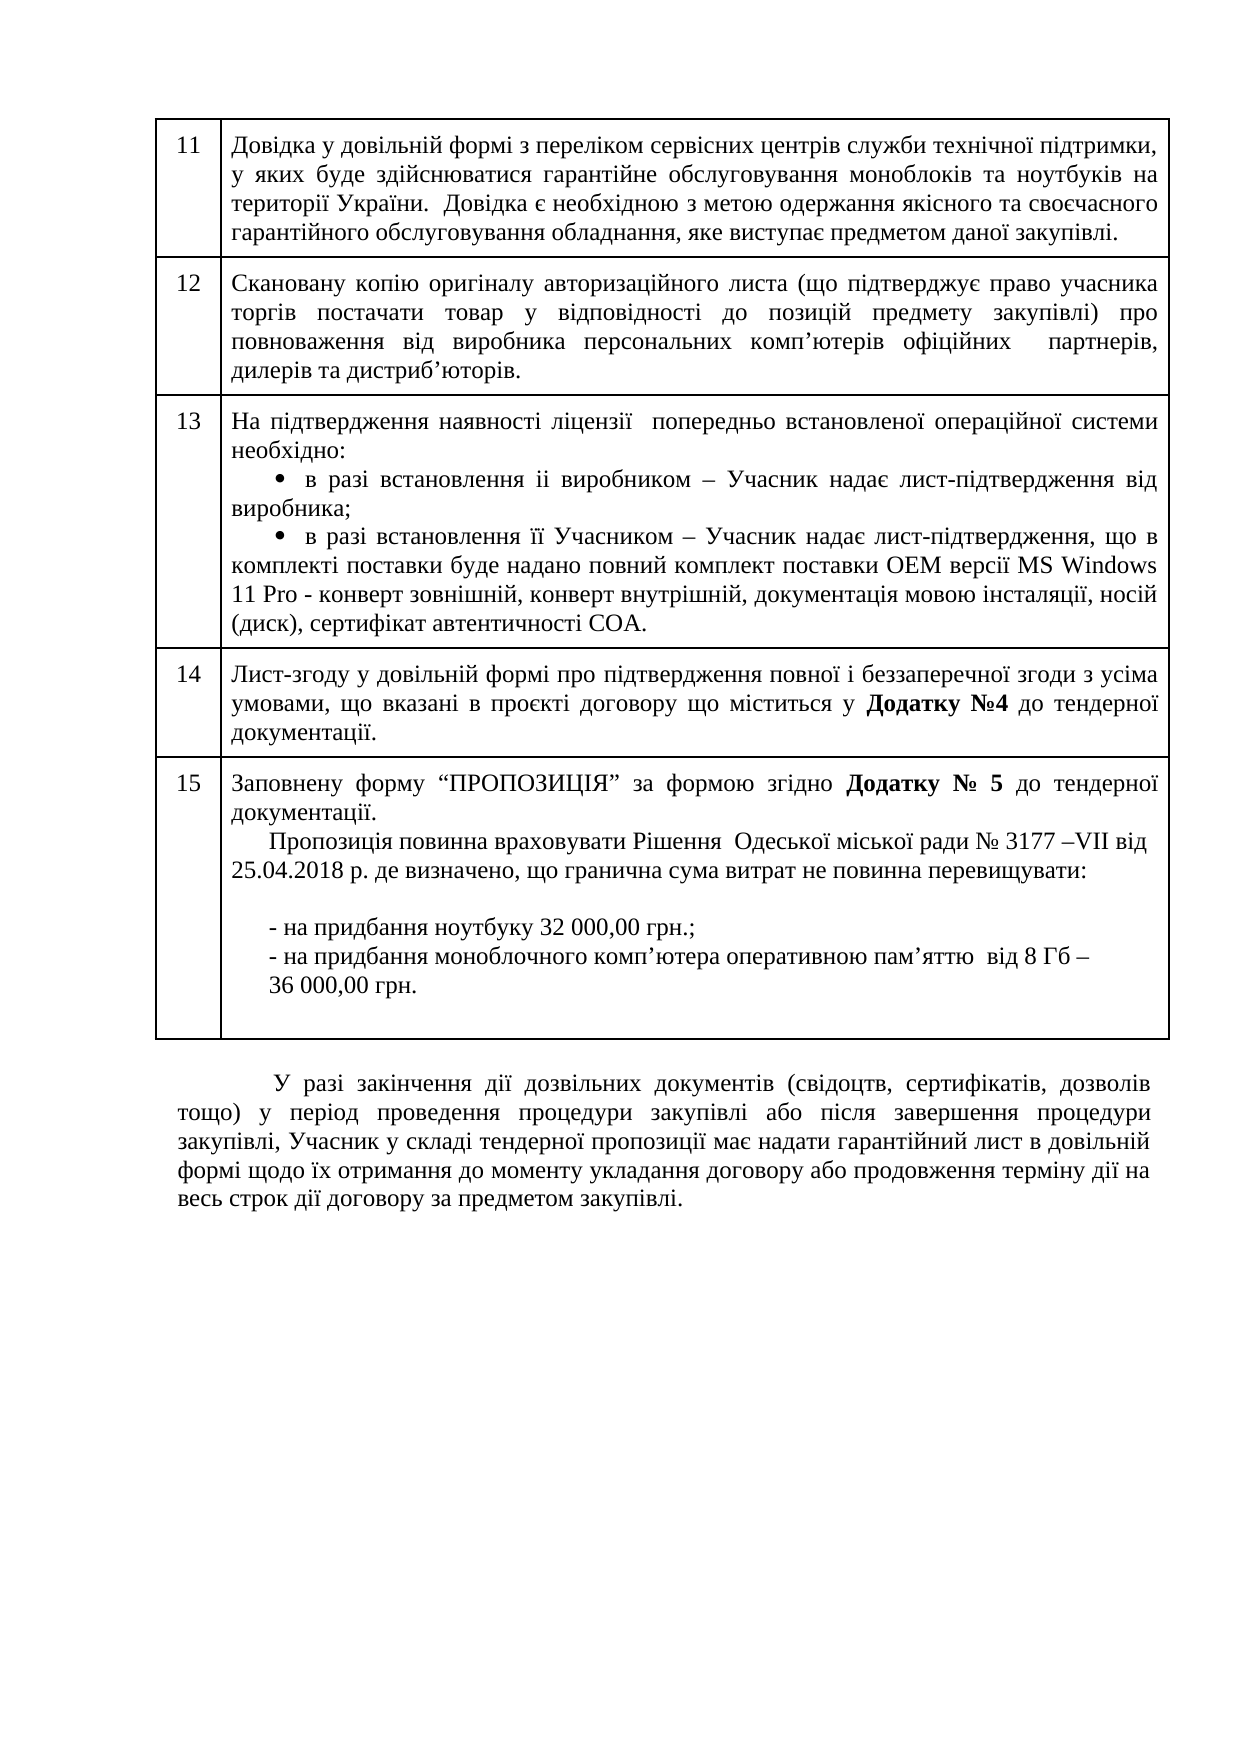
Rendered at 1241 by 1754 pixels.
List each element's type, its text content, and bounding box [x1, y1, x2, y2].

table_cell На підтвердження наявності ліцензії попередньо встановленої операційної системи необхідно: в разі встановлення іі виробником – Учасник надає лист-підтвердження від виробника; в разі встановлення її Учасником – Учасник надає лист-підтвердження, що в комплекті поставки буде надано повний комплект поставки OEM версії MS Windows 11 Pro - конверт зовнішній, конверт внутрішній, документація мовою інсталяції, носій (диск), сертифікат автентичності СОА. [222, 396, 1168, 647]
table_cell 11 [157, 120, 220, 256]
table_cell Заповнену форму “ПРОПОЗИЦІЯ” за формою згідно Додатку № 5 до тендерної документації. Пропозиція повинна враховувати Рішення Одеської міської ради № 3177 –VII від 25.04.2018 р. де визначено, що гранична cума витрат не повинна перевищувати: - на придбання ноутбуку 32 000,00 грн.; - на придбання моноблочного комп’ютера оперативною пам’яттю від 8 Гб – 36 000,00 грн. [222, 758, 1168, 1038]
table_cell 14 [157, 649, 220, 756]
table_cell Довідка у довільній формі з переліком сервісних центрів служби технічної підтримки, у яких буде здійснюватися гарантійне обслуговування моноблоків та ноутбуків на території України. Довідка є необхідною з метою одержання якісного та своєчасного гарантійного обслуговування обладнання, яке виступає предметом даної закупівлі. [222, 120, 1168, 256]
table_cell Скановану копію оригіналу авторизаційного листа (що підтверджує право учасника торгів постачати товар у відповідності до позицій предмету закупівлі) про повноваження від виробника персональних комп’ютерів офіційних партнерів, дилерів та дистриб’юторів. [222, 258, 1168, 394]
text У разі закінчення дії дозвільних документів (свідоцтв, сертифікатів, дозволів тощо) у період проведення процедури закупівлі або після завершення процедури закупівлі, Учасник у складі тендерної пропозиції має надати гарантійний лист в довільній формі щодо їх отримання до моменту укладання договору або продовження терміну дії на весь строк дії договору за предметом закупівлі. [177, 1068, 1152, 1212]
table_cell 12 [157, 258, 220, 394]
table_cell 15 [157, 758, 220, 1038]
table_cell Лист-згоду у довільній формі про підтвердження повної і беззаперечної згоди з усіма умовами, що вказані в проєкті договору що міститься у Додатку №4 до тендерної документації. [222, 649, 1168, 756]
table_cell 13 [157, 396, 220, 647]
